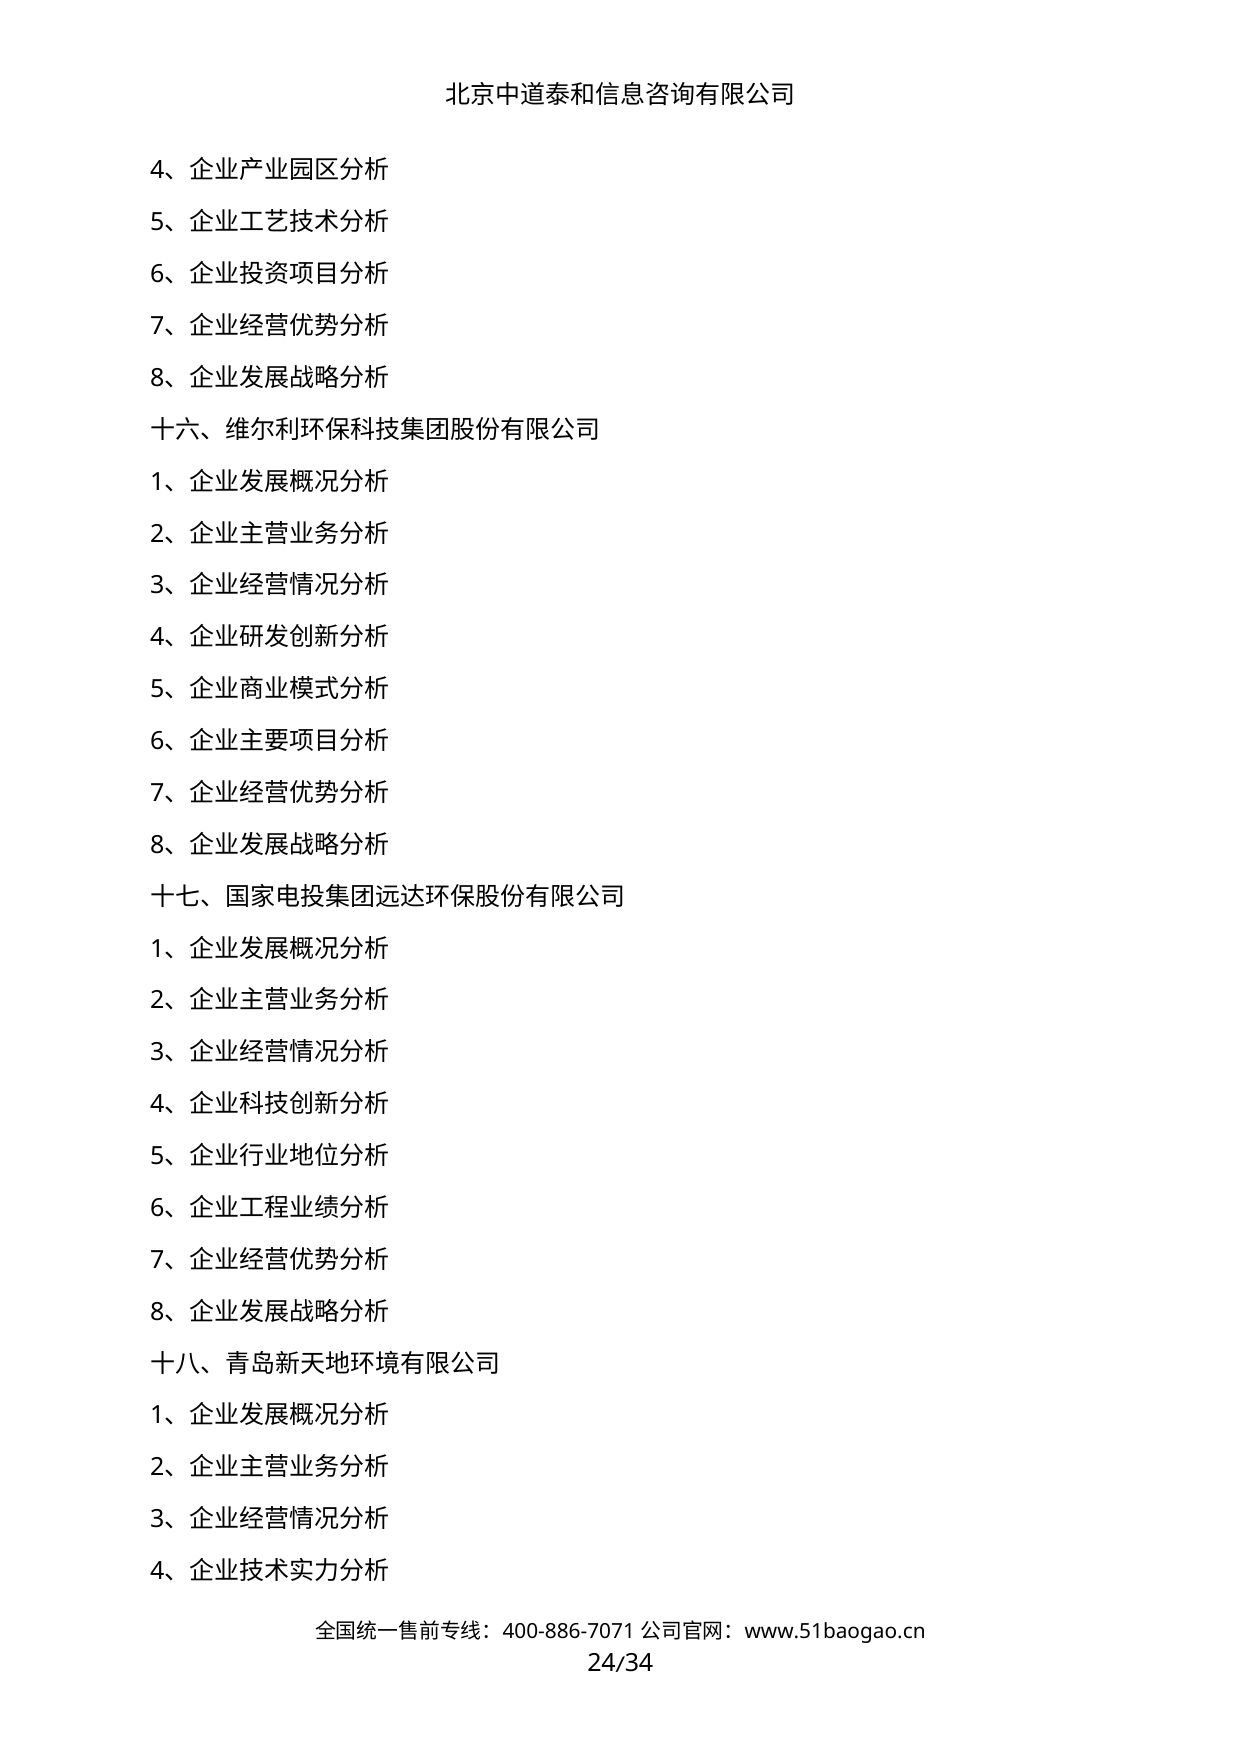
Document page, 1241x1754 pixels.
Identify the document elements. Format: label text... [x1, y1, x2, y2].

text 8、企业发展战略分析 [150, 824, 1090, 861]
text 6、企业投资项目分析 [150, 254, 1090, 290]
text 6、企业工程业绩分析 [150, 1187, 1090, 1224]
text 7、企业经营优势分析 [150, 772, 1090, 809]
text 3、企业经营情况分析 [150, 1499, 1090, 1535]
text 7、企业经营优势分析 [150, 1239, 1090, 1276]
text 十八、青岛新天地环境有限公司 [150, 1343, 1090, 1379]
text 1、企业发展概况分析 [150, 461, 1090, 497]
text 8、企业发展战略分析 [150, 357, 1090, 394]
text 3、企业经营情况分析 [150, 1032, 1090, 1068]
text 5、企业工艺技术分析 [150, 202, 1090, 238]
text 8、企业发展战略分析 [150, 1291, 1090, 1327]
text 十六、维尔利环保科技集团股份有限公司 [150, 409, 1090, 446]
text 4、企业技术实力分析 [150, 1551, 1090, 1587]
text 1、企业发展概况分析 [150, 928, 1090, 964]
text 2、企业主营业务分析 [150, 1447, 1090, 1483]
text 4、企业研发创新分析 [150, 617, 1090, 653]
text 十七、国家电投集团远达环保股份有限公司 [150, 876, 1090, 912]
text 4、企业科技创新分析 [150, 1084, 1090, 1120]
text 3、企业经营情况分析 [150, 565, 1090, 601]
text 5、企业行业地位分析 [150, 1136, 1090, 1172]
text 2、企业主营业务分析 [150, 980, 1090, 1016]
text 6、企业主要项目分析 [150, 721, 1090, 757]
text 5、企业商业模式分析 [150, 669, 1090, 705]
text 1、企业发展概况分析 [150, 1395, 1090, 1431]
text 2、企业主营业务分析 [150, 513, 1090, 549]
text 4、企业产业园区分析 [150, 150, 1090, 186]
text 7、企业经营优势分析 [150, 306, 1090, 342]
